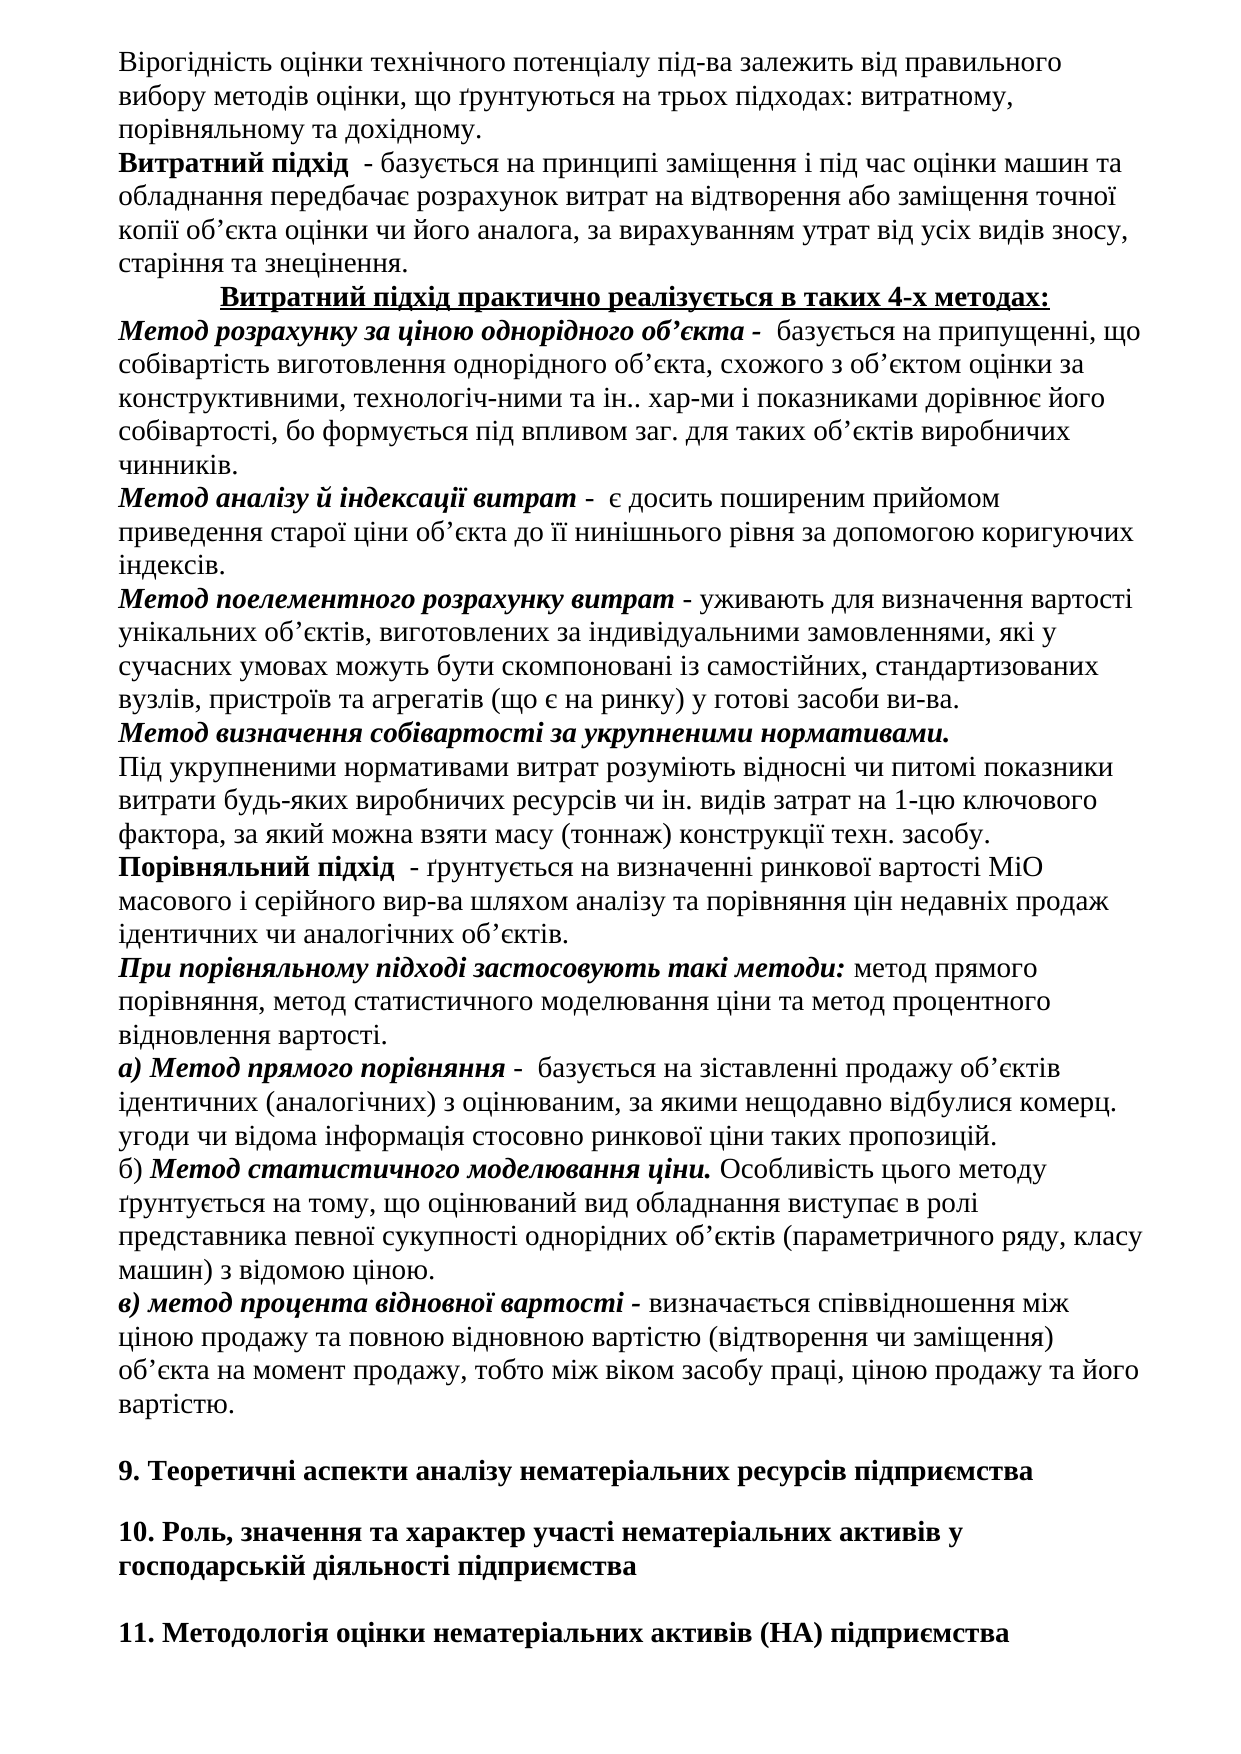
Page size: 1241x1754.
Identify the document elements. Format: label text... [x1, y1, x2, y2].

text При порівняльному підході застосовують такі методи: метод прямого порівняння, метод статистичного моделювання ціни та метод процентного відновлення вартості. [118, 950, 1152, 1051]
text 11. Методологія оцінки нематеріальних активів (НА) підприємства [118, 1615, 1152, 1648]
text 10. Роль, значення та характер участі нематеріальних активів у господарській діяльності підприємства [118, 1514, 1152, 1581]
text б) Метод статистичного моделювання ціни. Особливість цього методу ґрунтується на тому, що оцінюваний вид обладнання виступає в ролі представника певної сукупності однорідних об’єктів (параметричного ряду, класу машин) з відомою ціною. [118, 1151, 1152, 1285]
text Витратний підхід практично реалізується в таких 4-х методах: [118, 279, 1152, 313]
text Порівняльний підхід - ґрунтується на визначенні ринкової вартості МіО масового і серійного вир-ва шляхом аналізу та порівняння цін недавніх продаж ідентичних чи аналогічних об’єктів. [118, 849, 1152, 950]
text а) Метод прямого порівняння - базується на зіставленні продажу об’єктів ідентичних (аналогічних) з оцінюваним, за якими нещодавно відбулися комерц. угоди чи відома інформація стосовно ринкової ціни таких пропозицій. [118, 1051, 1152, 1151]
text Метод визначення собівартості за укрупненими нормативами. [118, 715, 1152, 749]
text 9. Теоретичні аспекти аналізу нематеріальних ресурсів підприємства [118, 1453, 1152, 1487]
text Витратний підхід - базується на принципі заміщення і під час оцінки машин та обладнання передбачає розрахунок витрат на відтворення або заміщення точної копії об’єкта оцінки чи його аналога, за вирахуванням утрат від усіх видів зносу, старіння та знецінення. [118, 145, 1152, 279]
text Під укрупненими нормативами витрат розуміють відносні чи питомі показники витрати будь-яких виробничих ресурсів чи ін. видів затрат на 1-цю ключового фактора, за який можна взяти масу (тоннаж) конструкції техн. засобу. [118, 749, 1152, 849]
text в) метод процента відновної вартості - визначається співвідношення між ціною продажу та повною відновною вартістю (відтворення чи заміщення) об’єкта на момент продажу, тобто між віком засобу праці, ціною продажу та його вартістю. [118, 1285, 1152, 1419]
text Вірогідність оцінки технічного потенціалу під-ва залежить від правильного вибору методів оцінки, що ґрунтуються на трьох підходах: витратному, порівняльному та дохідному. [118, 44, 1152, 145]
text Метод поелементного розрахунку витрат - уживають для визначення вартості унікальних об’єктів, виготовлених за індивідуальними замовленнями, які у сучасних умовах можуть бути скомпоновані із самостійних, стандартизованих вузлів, пристроїв та агрегатів (що є на ринку) у готові засоби ви-ва. [118, 581, 1152, 715]
text Метод аналізу й індексації витрат - є досить поширеним прийомом приведення старої ціни об’єкта до її нинішнього рівня за допомогою коригуючих індексів. [118, 480, 1152, 581]
text Метод розрахунку за ціною однорідного об’єкта - базується на припущенні, що собівартість виготовлення однорідного об’єкта, схожого з об’єктом оцінки за конструктивними, технологіч-ними та ін.. хар-ми і показниками дорівнює його собівартості, бо формується під впливом заг. для таких об’єктів виробничих чинників. [118, 313, 1152, 480]
